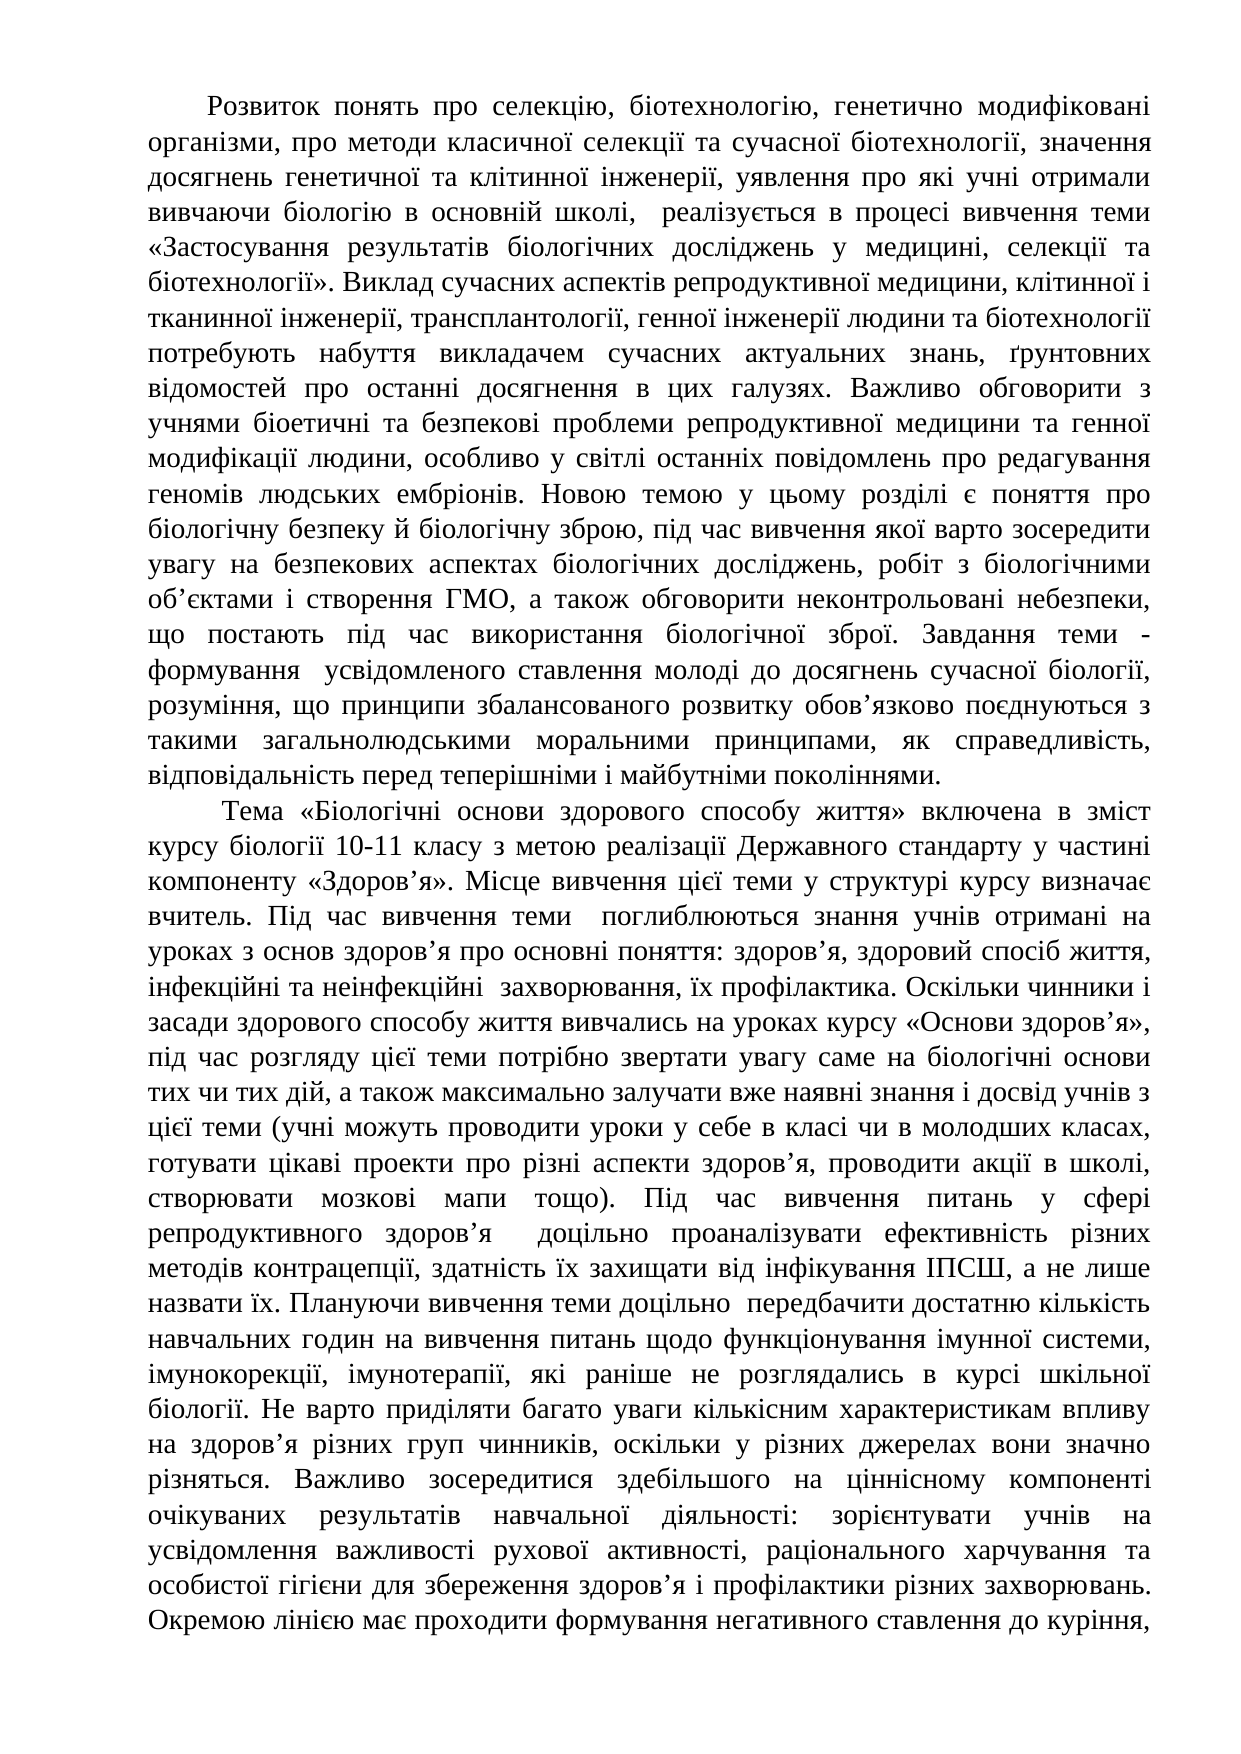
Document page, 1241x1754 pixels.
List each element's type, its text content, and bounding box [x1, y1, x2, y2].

text Розвиток понять про селекцію, біотехнологію, генетично модифіковані організми, про методи класичної селекції та сучасної біотехнології, значення досягнень генетичної та клітинної інженерії, уявлення про які учні отримали вивчаючи біологію в основній школі, реалізується в процесі вивчення теми «Застосування результатів біологічних досліджень у медицині, селекції та біотехнології». Виклад сучасних аспектів репродуктивної медицини, клітинної і тканинної інженерії, трансплантології, генної інженерії людини та біотехнології потребують набуття викладачем сучасних актуальних знань, ґрунтовних відомостей про останні досягнення в цих галузях. Важливо обговорити з учнями біоетичні та безпекові проблеми репродуктивної медицини та генної модифікації людини, особливо у світлі останніх повідомлень про редагування геномів людських ембріонів. Новою темою у цьому розділі є поняття про біологічну безпеку й біологічну зброю, під час вивчення якої варто зосередити увагу на безпекових аспектах біологічних досліджень, робіт з біологічними об’єктами і створення ГМО, а також обговорити неконтрольовані небезпеки, що постають під час використання біологічної зброї. Завдання теми - формування усвідомленого ставлення молоді до досягнень сучасної біології, розуміння, що принципи збалансованого розвитку обов’язково поєднуються з такими загальнолюдськими моральними принципами, як справедливість, відповідальність перед теперішніми і майбутніми поколіннями. [148, 88, 1152, 791]
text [148, 793, 1152, 1636]
